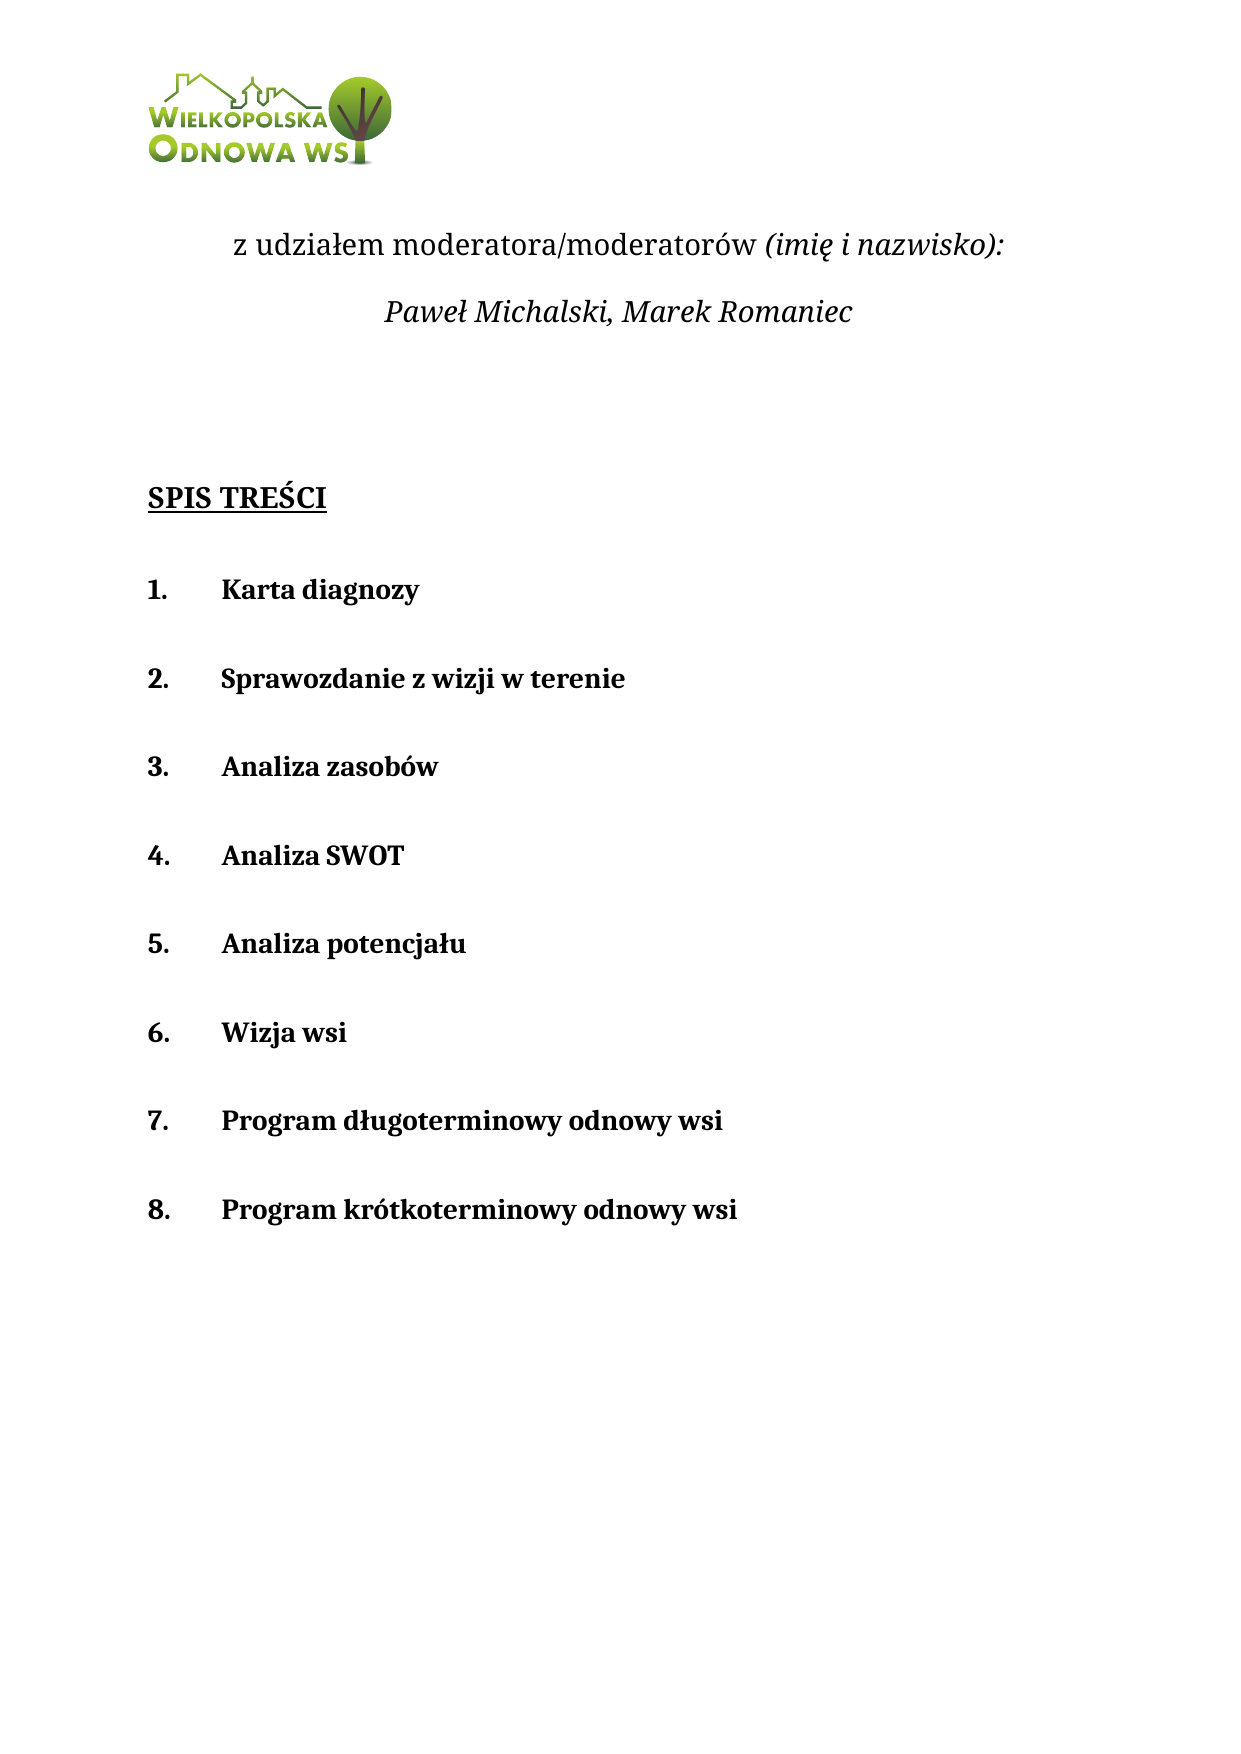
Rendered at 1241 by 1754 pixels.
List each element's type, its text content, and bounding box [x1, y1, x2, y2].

picture [147, 73, 392, 165]
text SPIS TREŚCI [148, 478, 1093, 517]
text 4. Analiza SWOT [148, 839, 1093, 872]
text 1. Karta diagnozy [148, 573, 1093, 607]
text 3. Analiza zasobów [148, 750, 1093, 784]
text 2. Sprawozdanie z wizji w terenie [148, 662, 1093, 695]
text 6. Wizja wsi [148, 1016, 1093, 1049]
text Paweł Michalski, Marek Romaniec [148, 291, 1093, 331]
text 8. Program krótkoterminowy odnowy wsi [148, 1193, 1093, 1227]
text 5. Analiza potencjału [148, 927, 1093, 961]
text 7. Program długoterminowy odnowy wsi [148, 1104, 1093, 1138]
text z udziałem moderatora/moderatorów (imię i nazwisko): [148, 224, 1093, 264]
